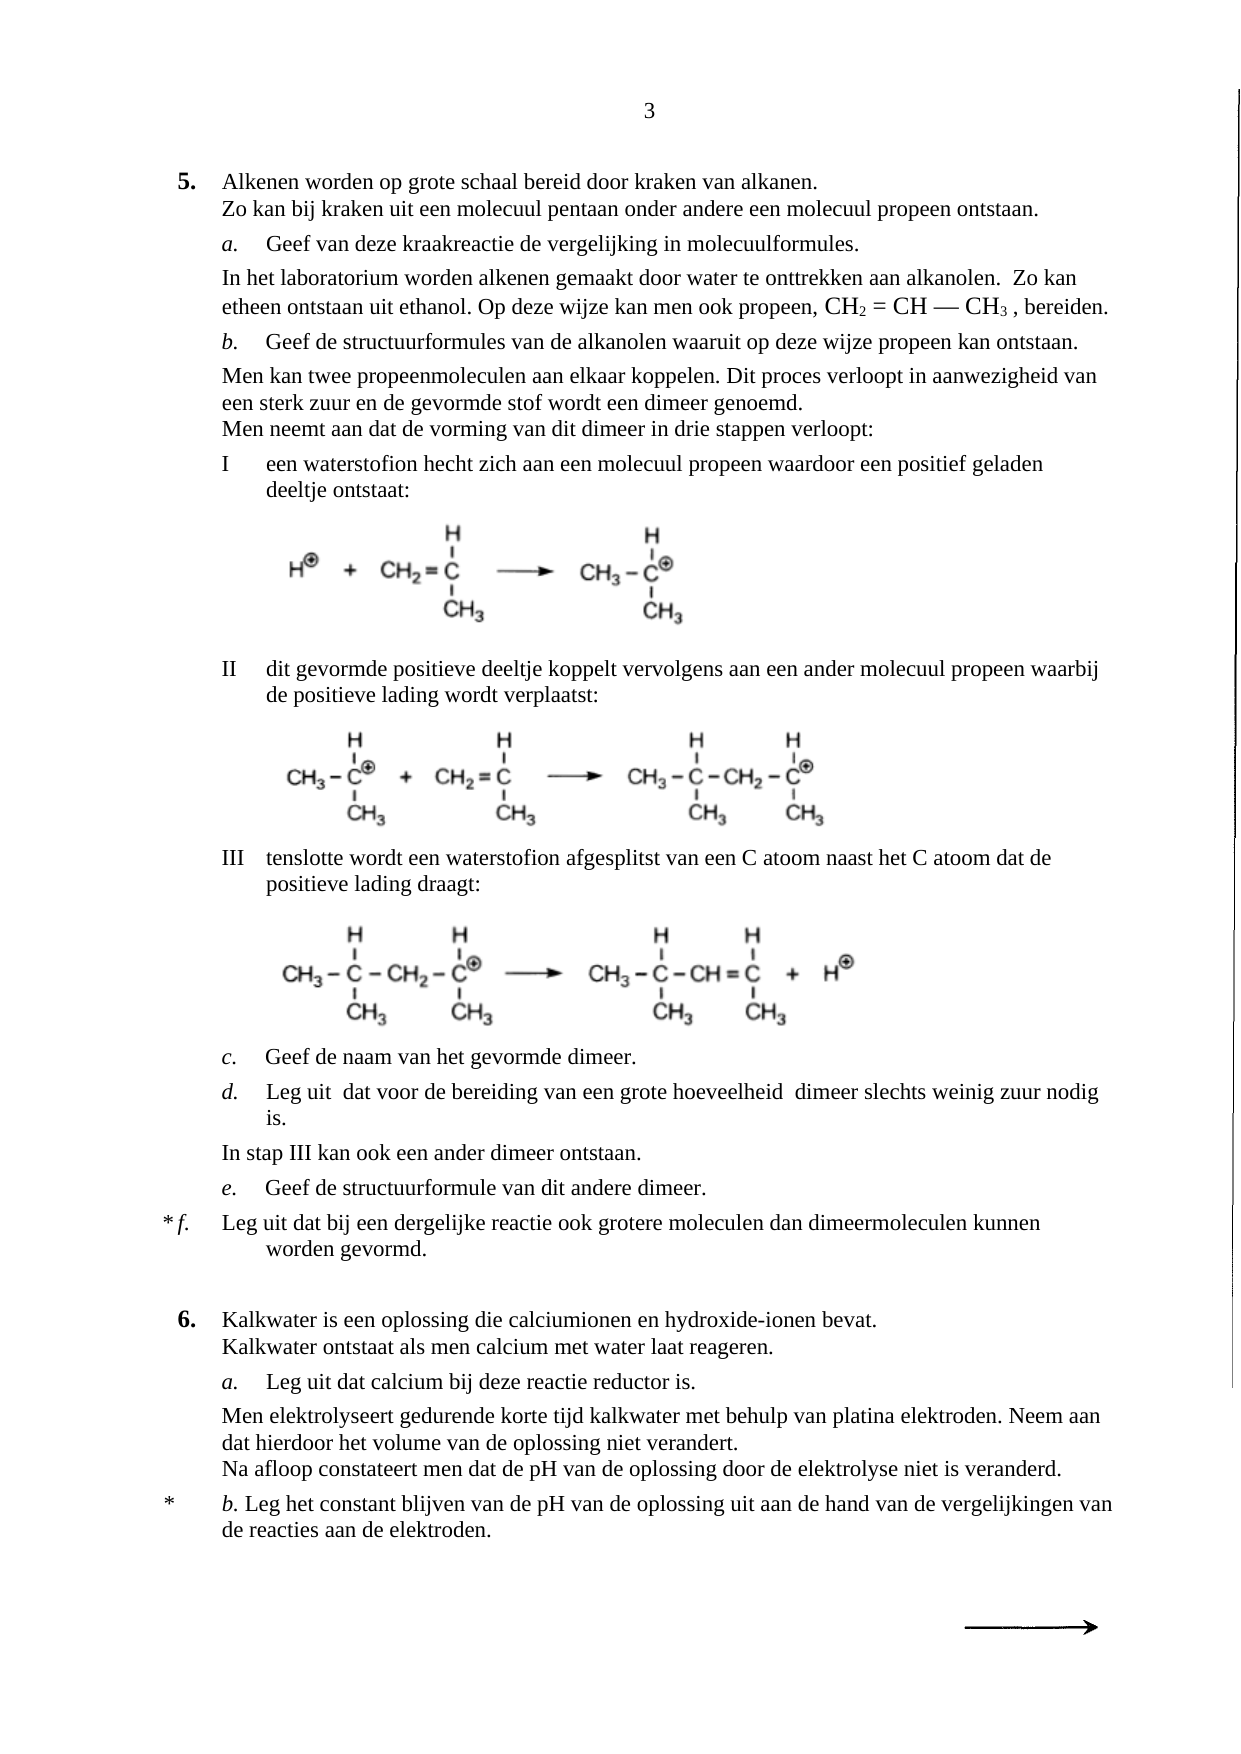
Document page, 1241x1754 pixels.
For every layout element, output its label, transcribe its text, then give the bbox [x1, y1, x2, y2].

text * b. Leg het constant blijven van de pH van de oplossing uit aan de hand van de vergelijkingen van de reacties aan de elektroden. [162, 1490, 1122, 1542]
list Geef van deze kraakreactie de vergelijking in molecuulformules. [221, 230, 1122, 256]
list Geef de structuurformule van dit andere dimeer. [221, 1174, 1122, 1200]
list Geef de structuurformules van de alkanolen waaruit op deze wijze propeen kan ontstaan. [221, 328, 1122, 354]
picture [1232, 89, 1240, 1410]
list f. Leg uit dat bij een dergelijke reactie ook grotere moleculen dan dimeermoleculen kunnen [162, 1208, 1122, 1235]
text worden gevormd. [177, 1235, 1121, 1261]
list Geef de naam van het gevormde dimeer. [221, 940, 1122, 1070]
list Leg uit dat calcium bij deze reactie reductor is. [221, 1368, 1122, 1394]
picture [264, 914, 899, 1036]
text Na afloop constateert men dat de pH van de oplossing door de elektrolyse niet is veranderd. [221, 1455, 1121, 1481]
text Zo kan bij kraken uit een molecuul pentaan onder andere een molecuul propeen ontstaan. [221, 195, 1121, 221]
text In het laboratorium worden alkenen gemaakt door water te onttrekken aan alkanolen. Zo kan etheen ontstaan uit ethanol. Op deze wijze kan men ook propeen, CH2 = CH — CH3 , bereiden. [222, 264, 1122, 319]
text Men elektrolyseert gedurende korte tijd kalkwater met behulp van platina elektroden. Neem aan dat hierdoor het volume van de oplossing niet verandert. [221, 1402, 1122, 1455]
text In stap III kan ook een ander dimeer ontstaan. [221, 1139, 1122, 1166]
list een waterstofion hecht zich aan een molecuul propeen waardoor een positief geladen deeltje ontstaat: [221, 450, 1092, 503]
picture [264, 508, 729, 647]
text Men neemt aan dat de vorming van dit dimeer in drie stappen verloopt: [221, 415, 1121, 442]
text Kalkwater ontstaat als men calcium met water laat reageren. [177, 1333, 1121, 1359]
text Men kan twee propeenmoleculen aan elkaar koppelen. Dit proces verloopt in aanwezigheid van een sterk zuur en de gevormde stof wordt een dimeer genoemd. [222, 363, 1122, 415]
picture [264, 723, 862, 836]
list Alkenen worden op grote schaal bereid door kraken van alkanen. [177, 166, 1122, 195]
list Leg uit dat voor de bereiding van een grote hoeveelheid dimeer slechts weinig zuur nodig is. [221, 1078, 1122, 1131]
list Kalkwater is een oplossing die calciumionen en hydroxide-ionen bevat. [177, 1304, 1122, 1333]
picture [964, 1620, 1098, 1635]
text 3 [177, 97, 1122, 123]
